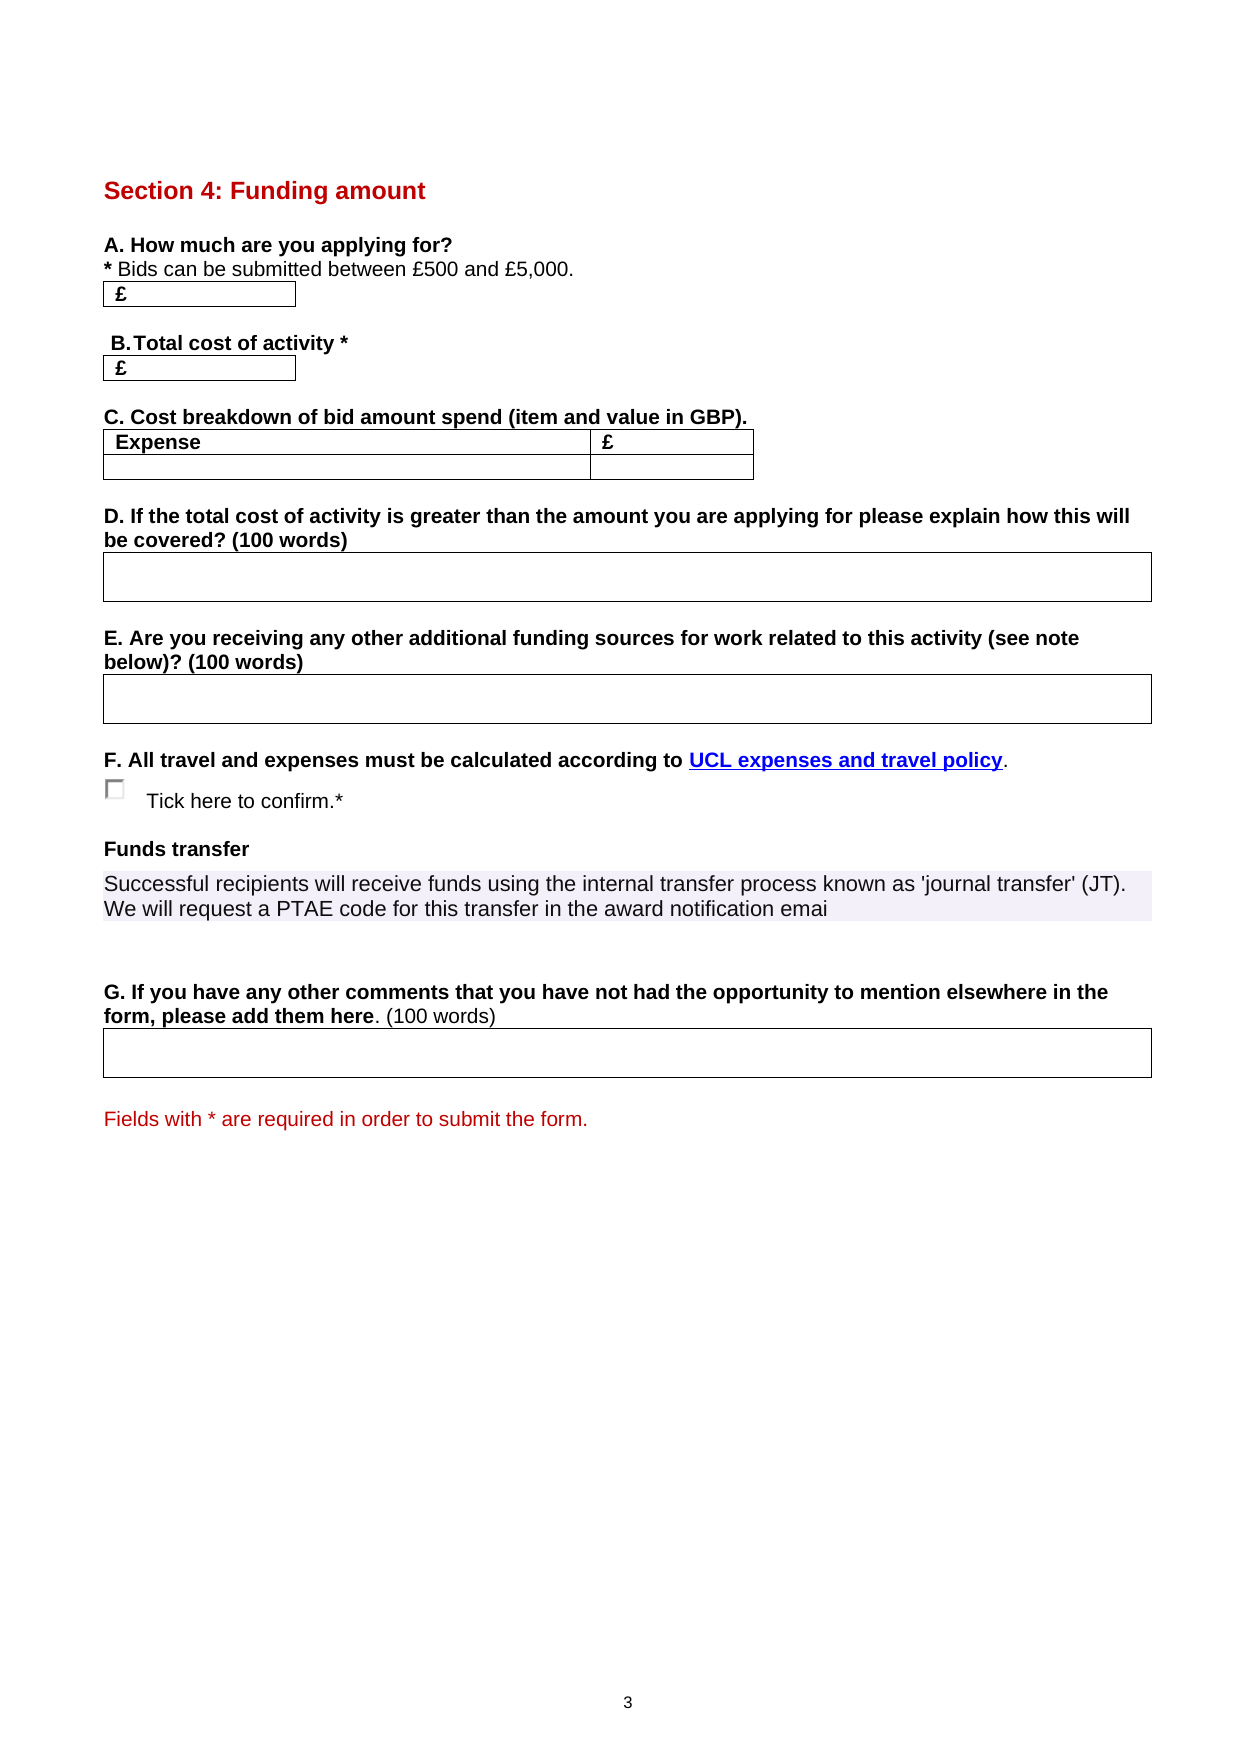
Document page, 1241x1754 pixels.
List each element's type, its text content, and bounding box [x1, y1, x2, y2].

table_header [104, 553, 1151, 601]
text * Bids can be submitted between £500 and £5,000. [103, 257, 1152, 281]
table_header £ [104, 356, 295, 380]
table_cell [591, 455, 753, 479]
text A. How much are you applying for? [103, 233, 1152, 257]
table_header [104, 675, 1151, 723]
text E. Are you receiving any other additional funding sources for work related to this activity (see note below)? (100 words) [103, 626, 1152, 674]
text Tick here to confirm.* [103, 772, 1152, 813]
text Funds transfer [103, 837, 1152, 861]
table_header £ [591, 430, 753, 454]
text C. Cost breakdown of bid amount spend (item and value in GBP). [103, 405, 1152, 429]
text Section 4: Funding amount [103, 176, 1152, 204]
text Successful recipients will receive funds using the internal transfer process known as 'journal transfer' (JT). We will request a PTAE code for this transfer in the award notification emai [103, 871, 1152, 921]
table_header £ [104, 282, 295, 306]
text G. If you have any other comments that you have not had the opportunity to mention elsewhere in the form, please add them here. (100 words) [103, 980, 1152, 1028]
text D. If the total cost of activity is greater than the amount you are applying for please explain how this will be covered? (100 words) [103, 504, 1152, 552]
table_header [104, 1029, 1151, 1077]
table_header Expense [104, 430, 590, 454]
text F. All travel and expenses must be calculated according to UCL expenses and travel policy. [103, 748, 1152, 772]
list Total cost of activity * [110, 331, 1152, 355]
text Fields with * are required in order to submit the form. [103, 1106, 1152, 1130]
table_cell [104, 455, 590, 479]
